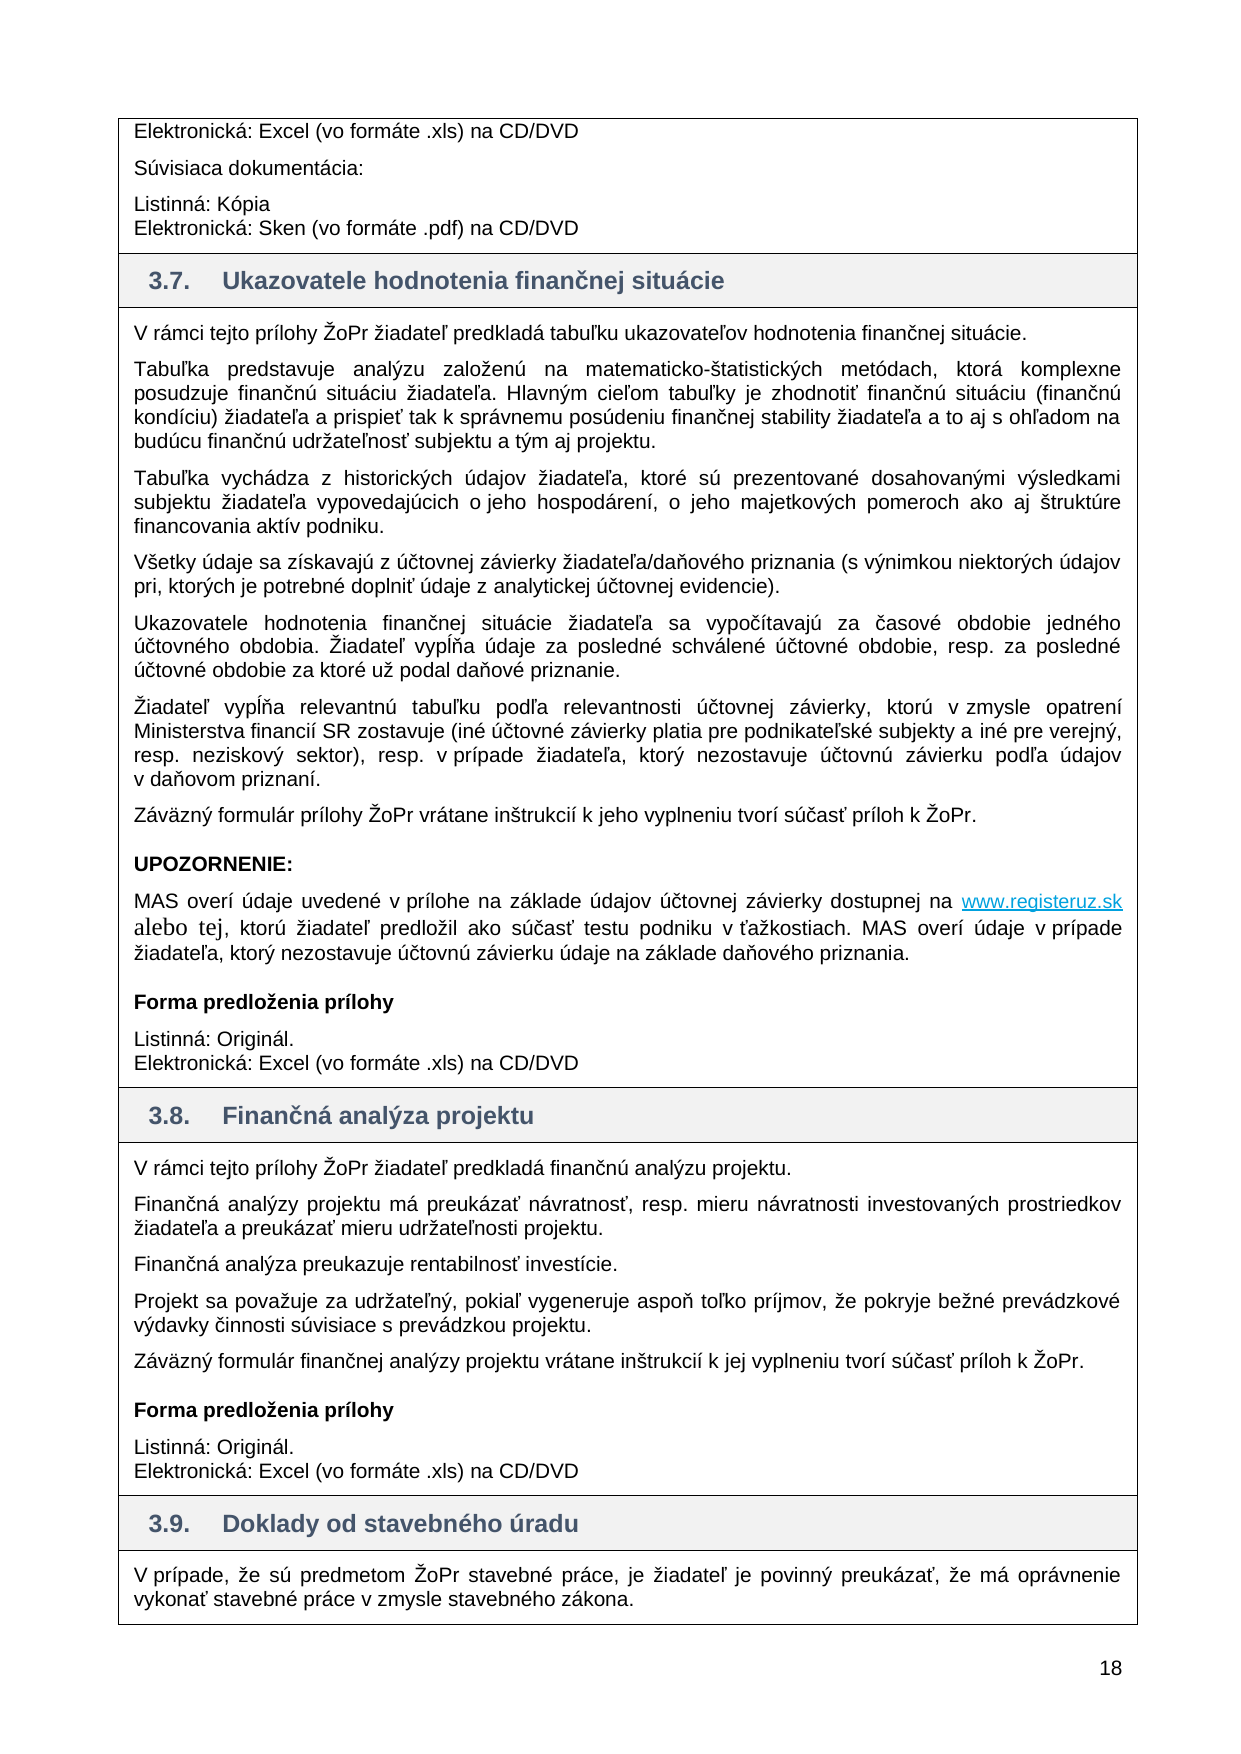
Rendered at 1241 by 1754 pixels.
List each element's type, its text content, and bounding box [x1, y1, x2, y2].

table_cell Finančná analýza projektu [119, 1088, 1137, 1142]
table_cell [119, 1551, 1137, 1624]
table_cell V rámci tejto prílohy ŽoPr žiadateľ predkladá tabuľku ukazovateľov hodnotenia finančnej situácie. Tabuľka predstavuje analýzu založenú na matematicko-štatistických metódach, ktorá komplexne posudzuje finančnú situáciu žiadateľa. Hlavným cieľom tabuľky je zhodnotiť finančnú situáciu (finančnú kondíciu) žiadateľa a prispieť tak k správnemu posúdeniu finančnej stability žiadateľa a to aj s ohľadom na budúcu finančnú udržateľnosť subjektu a tým aj projektu. Tabuľka vychádza z historických údajov žiadateľa, ktoré sú prezentované dosahovanými výsledkami subjektu žiadateľa vypovedajúcich o jeho hospodárení, o jeho majetkových pomeroch ako aj štruktúre financovania aktív podniku. Všetky údaje sa získavajú z účtovnej závierky žiadateľa/daňového priznania (s výnimkou niektorých údajov pri, ktorých je potrebné doplniť údaje z analytickej účtovnej evidencie). Ukazovatele hodnotenia finančnej situácie žiadateľa sa vypočítavajú za časové obdobie jedného účtovného obdobia. Žiadateľ vypĺňa údaje za posledné schválené účtovné obdobie, resp. za posledné účtovné obdobie za ktoré už podal daňové priznanie. Žiadateľ vypĺňa relevantnú tabuľku podľa relevantnosti účtovnej závierky, ktorú v zmysle opatrení Ministerstva financií SR zostavuje (iné účtovné závierky platia pre podnikateľské subjekty a iné pre verejný, resp. neziskový sektor), resp. v prípade žiadateľa, ktorý nezostavuje účtovnú závierku podľa údajov v daňovom priznaní. Záväzný formulár prílohy ŽoPr vrátane inštrukcií k jeho vyplneniu tvorí súčasť príloh k ŽoPr. UPOZORNENIE: MAS overí údaje uvedené v prílohe na základe údajov účtovnej závierky dostupnej na www.registeruz.sk alebo tej, ktorú žiadateľ predložil ako súčasť testu podniku v ťažkostiach. MAS overí údaje v prípade žiadateľa, ktorý nezostavuje účtovnú závierku údaje na základe daňového priznania. Forma predloženia prílohy Listinná: Originál. Elektronická: Excel (vo formáte .xls) na CD/DVD [119, 308, 1137, 1087]
table_cell V rámci tejto prílohy ŽoPr žiadateľ predkladá finančnú analýzu projektu. Finančná analýzy projektu má preukázať návratnosť, resp. mieru návratnosti investovaných prostriedkov žiadateľa a preukázať mieru udržateľnosti projektu. Finančná analýza preukazuje rentabilnosť investície. Projekt sa považuje za udržateľný, pokiaľ vygeneruje aspoň toľko príjmov, že pokryje bežné prevádzkové výdavky činnosti súvisiace s prevádzkou projektu. Záväzný formulár finančnej analýzy projektu vrátane inštrukcií k jej vyplneniu tvorí súčasť príloh k ŽoPr. Forma predloženia prílohy Listinná: Originál. Elektronická: Excel (vo formáte .xls) na CD/DVD [119, 1143, 1137, 1495]
table_cell Ukazovatele hodnotenia finančnej situácie [119, 254, 1137, 307]
table_cell Doklady od stavebného úradu [119, 1496, 1137, 1550]
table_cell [119, 119, 1137, 252]
